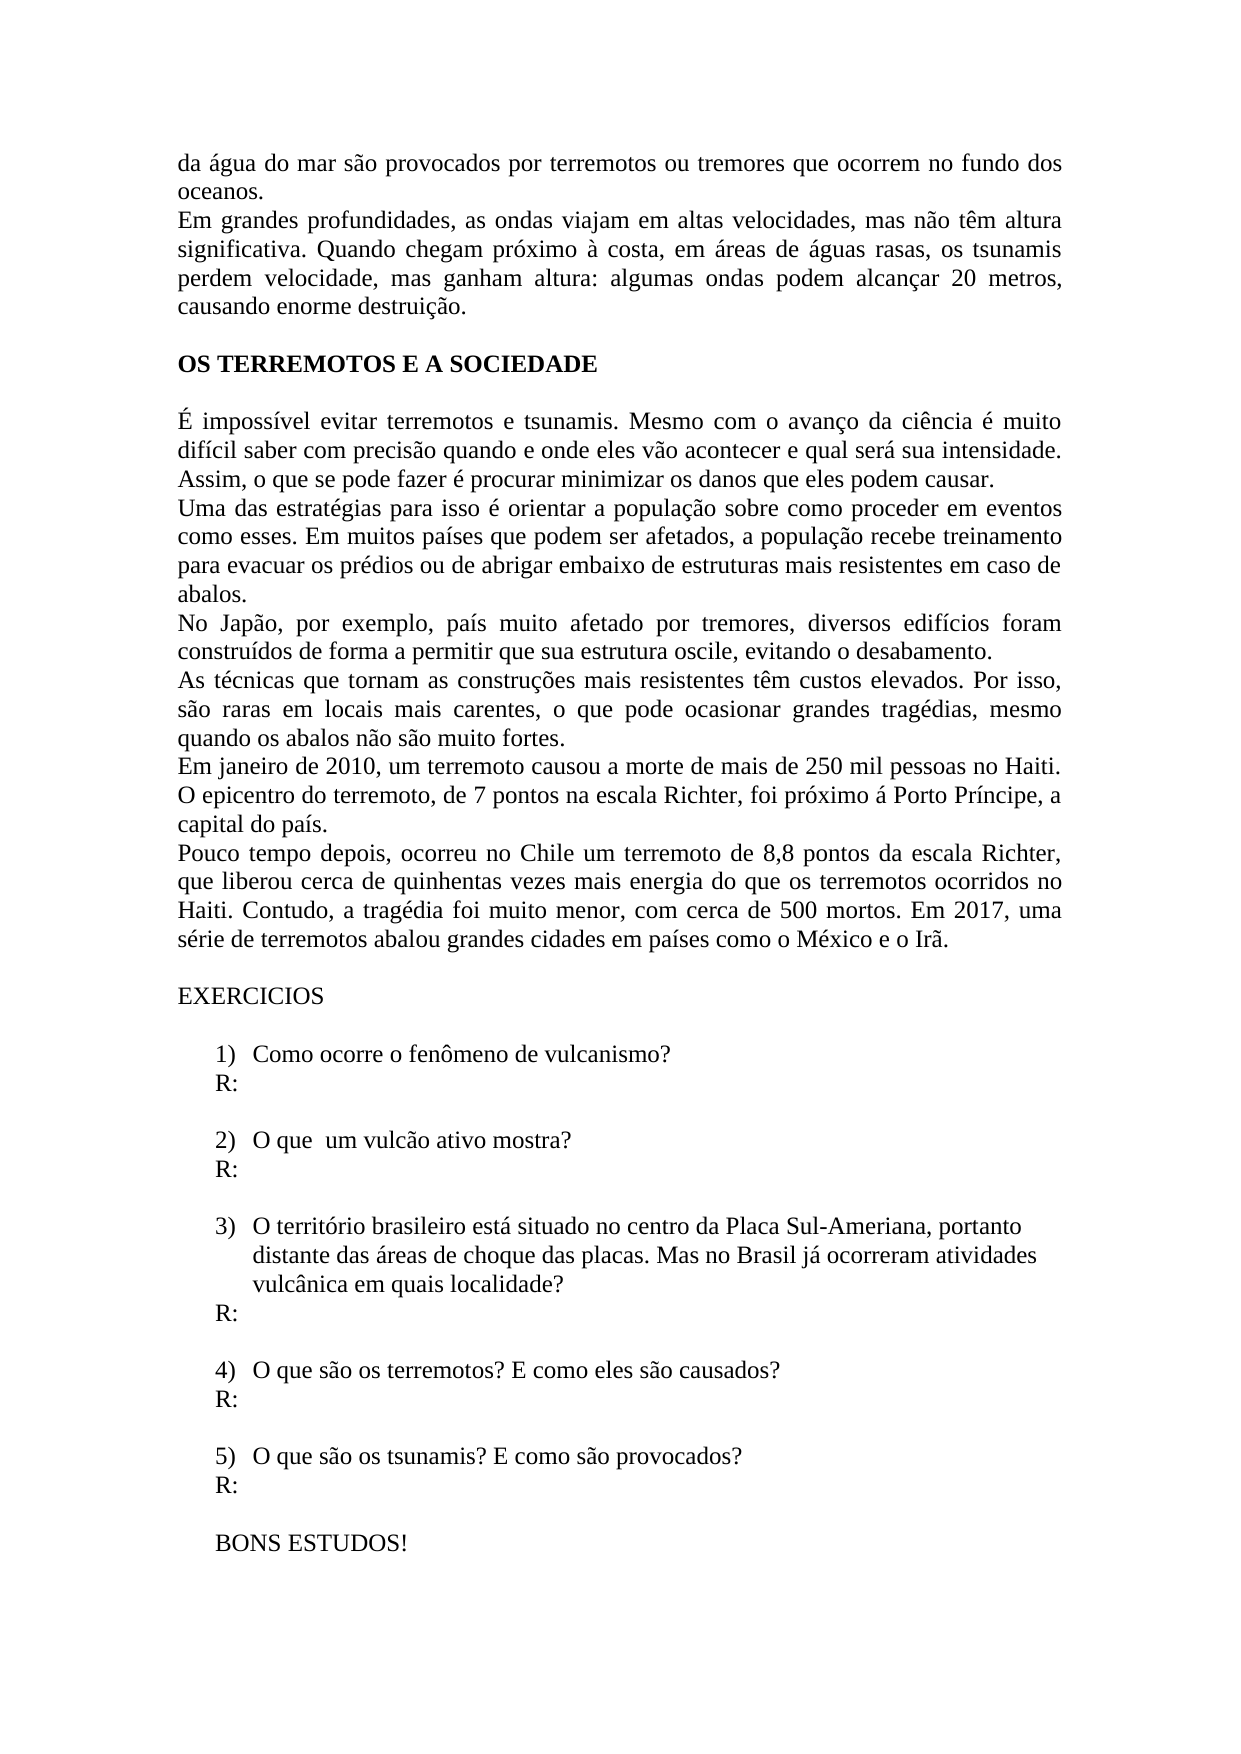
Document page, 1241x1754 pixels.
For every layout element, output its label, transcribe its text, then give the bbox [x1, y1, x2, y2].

text BONS ESTUDOS! [215, 1528, 1063, 1556]
list O território brasileiro está situado no centro da Placa Sul-Ameriana, portanto distante das áreas de choque das placas. Mas no Brasil já ocorreram atividades vulcânica em quais localidade? [215, 1211, 1063, 1298]
text As técnicas que tornam as construções mais resistentes têm custos elevados. Por isso, são raras em locais mais carentes, o que pode ocasionar grandes tragédias, mesmo quando os abalos não são muito fortes. [177, 665, 1063, 751]
text R: [215, 1068, 1063, 1096]
text OS TERREMOTOS E A SOCIEDADE [177, 349, 1063, 378]
text R: [215, 1384, 1063, 1413]
text R: [215, 1298, 1063, 1326]
text É impossível evitar terremotos e tsunamis. Mesmo com o avanço da ciência é muito difícil saber com precisão quando e onde eles vão acontecer e qual será sua intensidade. Assim, o que se pode fazer é procurar minimizar os danos que eles podem causar. [177, 406, 1063, 493]
text EXERCICIOS [177, 981, 1063, 1010]
list O que são os tsunamis? E como são provocados? [215, 1441, 1063, 1470]
text R: [215, 1154, 1063, 1183]
list Como ocorre o fenômeno de vulcanismo? [215, 1039, 1063, 1068]
text Pouco tempo depois, ocorreu no Chile um terremoto de 8,8 pontos da escala Richter, que liberou cerca de quinhentas vezes mais energia do que os terremotos ocorridos no Haiti. Contudo, a tragédia foi muito menor, com cerca de 500 mortos. Em 2017, uma série de terremotos abalou grandes cidades em países como o México e o Irã. [177, 838, 1063, 953]
text Uma das estratégias para isso é orientar a população sobre como proceder em eventos como esses. Em muitos países que podem ser afetados, a população recebe treinamento para evacuar os prédios ou de abrigar embaixo de estruturas mais resistentes em caso de abalos. [177, 493, 1063, 608]
text No Japão, por exemplo, país muito afetado por tremores, diversos edifícios foram construídos de forma a permitir que sua estrutura oscile, evitando o desabamento. [177, 608, 1063, 665]
text Em grandes profundidades, as ondas viajam em altas velocidades, mas não têm altura significativa. Quando chegam próximo à costa, em áreas de águas rasas, os tsunamis perdem velocidade, mas ganham altura: algumas ondas podem alcançar 20 metros, causando enorme destruição. [177, 205, 1063, 320]
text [177, 148, 1063, 205]
text Em janeiro de 2010, um terremoto causou a morte de mais de 250 mil pessoas no Haiti. O epicentro do terremoto, de 7 pontos na escala Richter, foi próximo á Porto Príncipe, a capital do país. [177, 751, 1063, 838]
list O que um vulcão ativo mostra? [215, 1125, 1063, 1154]
text R: [215, 1470, 1063, 1499]
list O que são os terremotos? E como eles são causados? [215, 1355, 1063, 1384]
